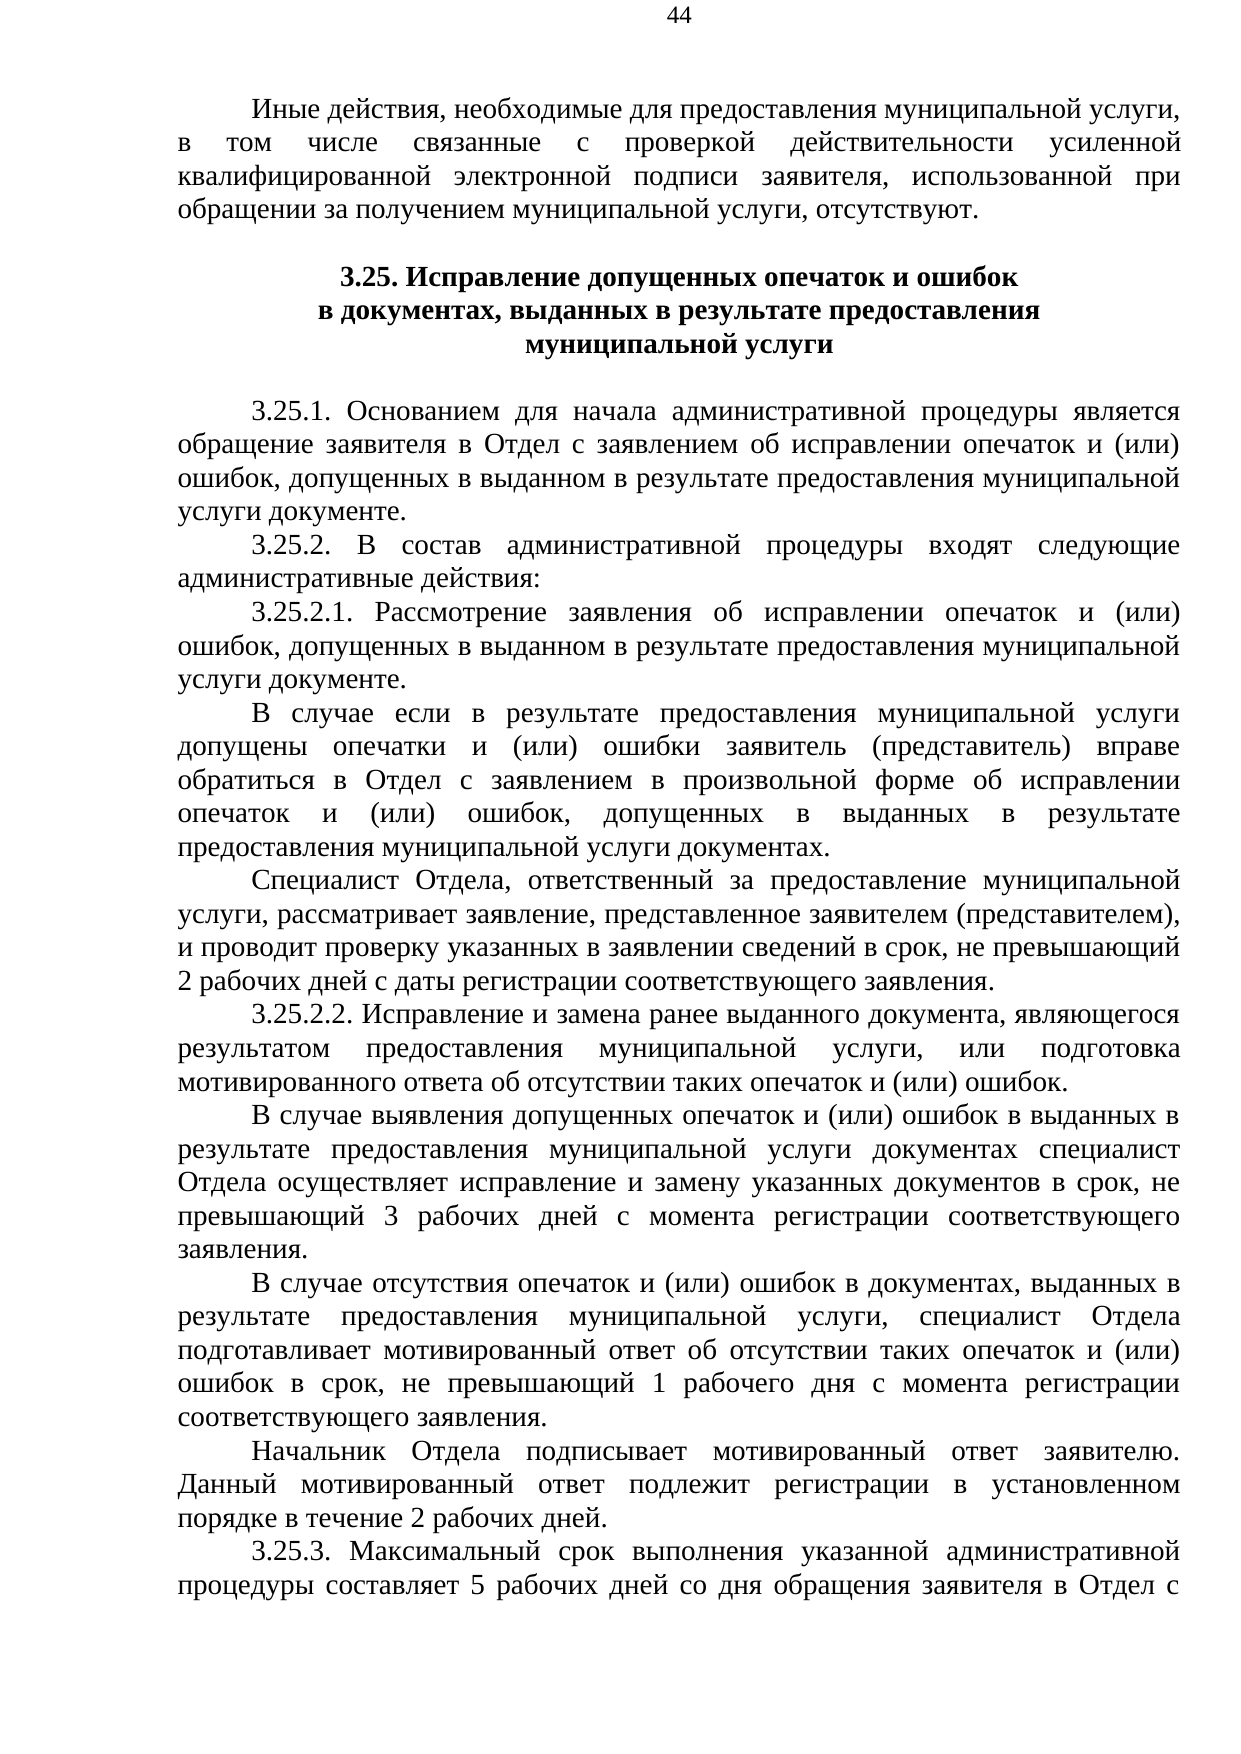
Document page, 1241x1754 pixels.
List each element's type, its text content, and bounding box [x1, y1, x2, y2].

text В случае если в результате предоставления муниципальной услуги допущены опечатки и (или) ошибки заявитель (представитель) вправе обратиться в Отдел с заявлением в произвольной форме об исправлении опечаток и (или) ошибок, допущенных в выданных в результате предоставления муниципальной услуги документах. [177, 695, 1181, 862]
text 3.25.2. В состав административной процедуры входят следующие административные действия: [177, 527, 1181, 594]
text муниципальной услуги [177, 326, 1181, 359]
text В случае выявления допущенных опечаток и (или) ошибок в выданных в результате предоставления муниципальной услуги документах специалист Отдела осуществляет исправление и замену указанных документов в срок, не превышающий 3 рабочих дней с момента регистрации соответствующего заявления. [177, 1097, 1181, 1265]
text в документах, выданных в результате предоставления [177, 292, 1181, 326]
text В случае отсутствия опечаток и (или) ошибок в документах, выданных в результате предоставления муниципальной услуги, специалист Отдела подготавливает мотивированный ответ об отсутствии таких опечаток и (или) ошибок в срок, не превышающий 1 рабочего дня с момента регистрации соответствующего заявления. [177, 1265, 1181, 1433]
text 3.25.2.2. Исправление и замена ранее выданного документа, являющегося результатом предоставления муниципальной услуги, или подготовка мотивированного ответа об отсутствии таких опечаток и (или) ошибок. [177, 997, 1181, 1097]
text Начальник Отдела подписывает мотивированный ответ заявителю. Данный мотивированный ответ подлежит регистрации в установленном порядке в течение 2 рабочих дней. [177, 1433, 1181, 1533]
text 3.25.2.1. Рассмотрение заявления об исправлении опечаток и (или) ошибок, допущенных в выданном в результате предоставления муниципальной услуги документе. [177, 594, 1181, 695]
text 3.25. Исправление допущенных опечаток и ошибок [177, 259, 1181, 292]
text 3.25.1. Основанием для начала административной процедуры является обращение заявителя в Отдел с заявлением об исправлении опечаток и (или) ошибок, допущенных в выданном в результате предоставления муниципальной услуги документе. [177, 393, 1181, 527]
text Иные действия, необходимые для предоставления муниципальной услуги, в том числе связанные с проверкой действительности усиленной квалифицированной электронной подписи заявителя, использованной при обращении за получением муниципальной услуги, отсутствуют. [177, 91, 1181, 225]
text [177, 1533, 1181, 1600]
text Специалист Отдела, ответственный за предоставление муниципальной услуги, рассматривает заявление, представленное заявителем (представителем), и проводит проверку указанных в заявлении сведений в срок, не превышающий 2 рабочих дней с даты регистрации соответствующего заявления. [177, 862, 1181, 997]
